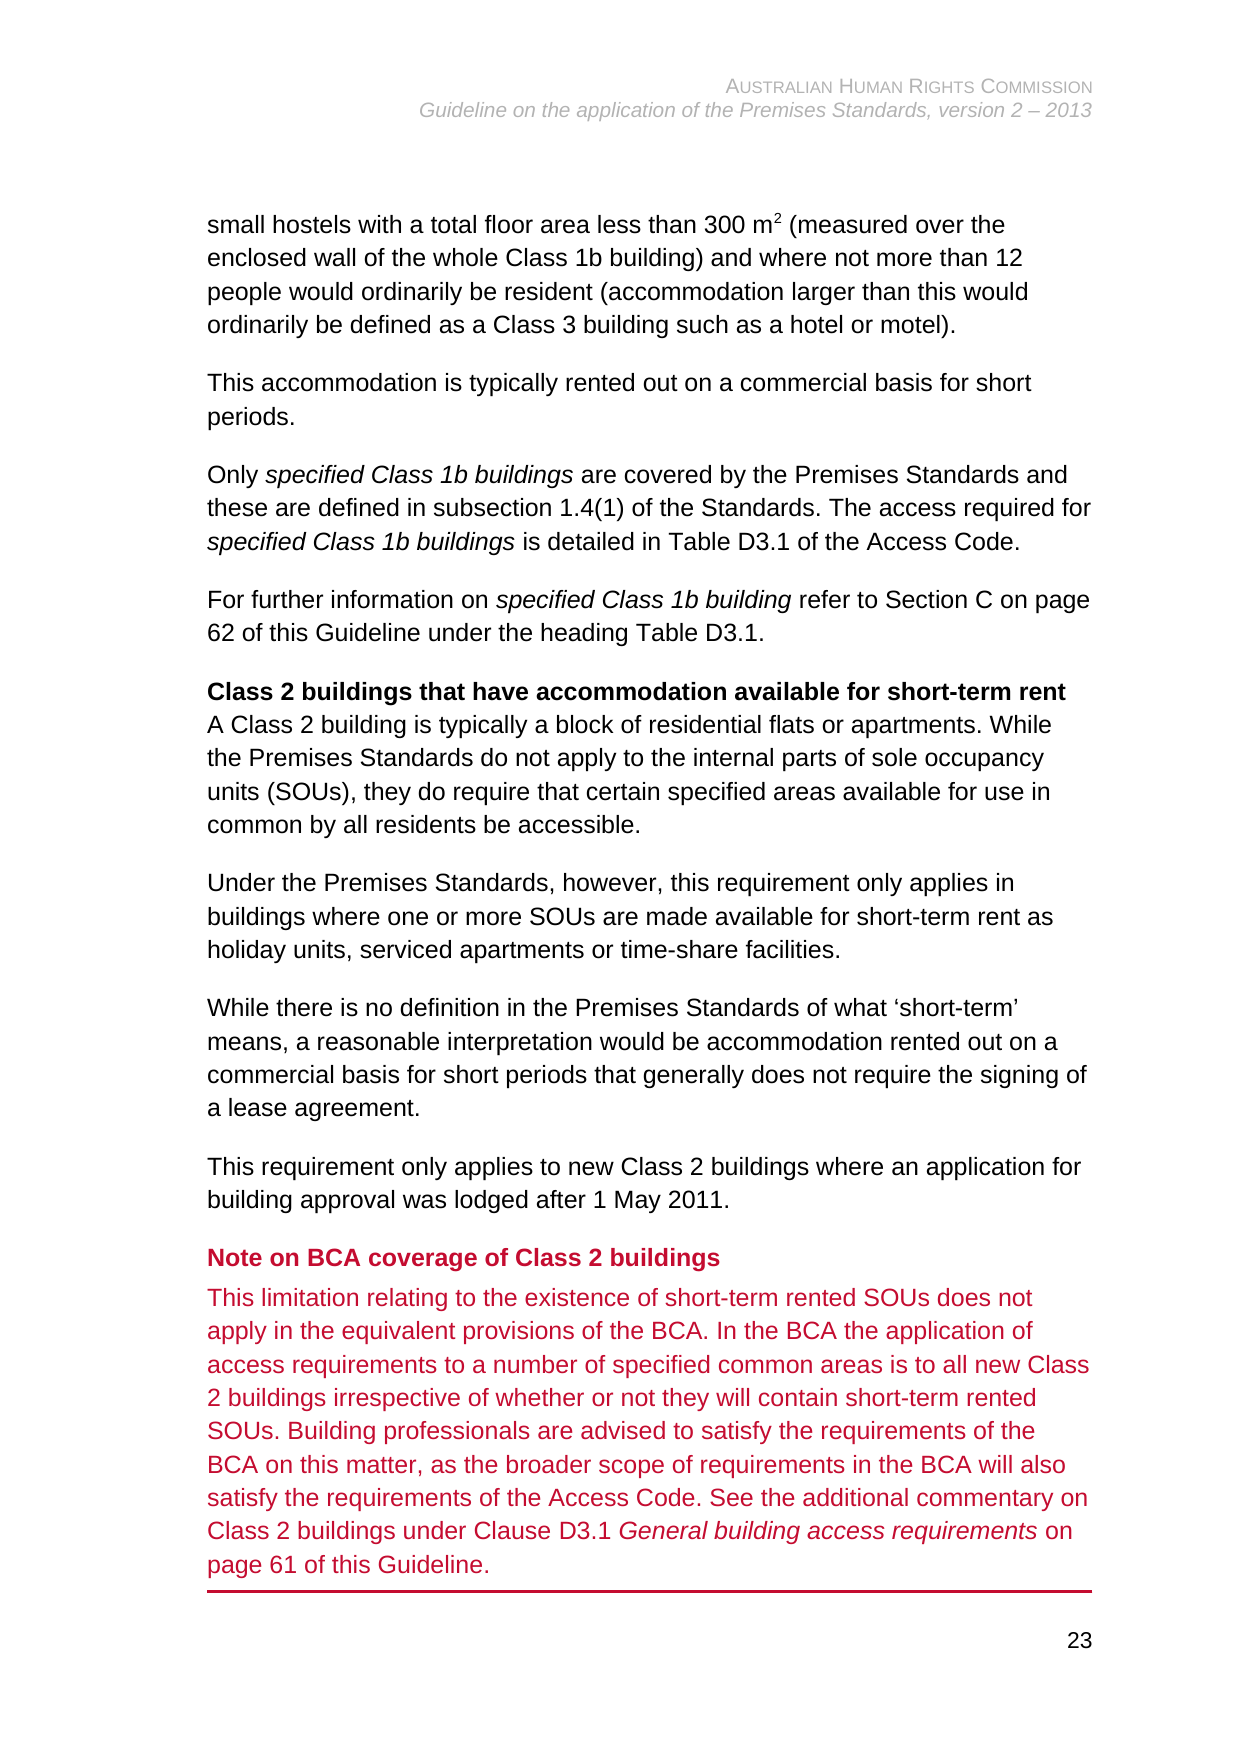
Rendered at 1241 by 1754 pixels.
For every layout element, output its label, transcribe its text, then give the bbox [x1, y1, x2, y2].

text While there is no definition in the Premises Standards of what ‘short-term’ means, a reasonable interpretation would be accommodation rented out on a commercial basis for short periods that generally does not require the signing of a lease agreement. [207, 990, 1092, 1123]
text Under the Premises Standards, however, this requirement only applies in buildings where one or more SOUs are made available for short-term rent as holiday units, serviced apartments or time-share facilities. [207, 865, 1092, 965]
subtitle Note on BCA coverage of Class 2 buildings [207, 1240, 1092, 1273]
subtitle Class 2 buildings that have accommodation available for short-term rent [207, 673, 1092, 707]
text A Class 2 building is typically a block of residential flats or apartments. While the Premises Standards do not apply to the internal parts of sole occupancy units (SOUs), they do require that certain specified areas available for use in common by all residents be accessible. [207, 707, 1092, 840]
text For further information on specified Class 1b building refer to Section C on page 62 of this Guideline under the heading Table D3.1. [207, 582, 1092, 648]
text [207, 207, 1092, 340]
text This requirement only applies to new Class 2 buildings where an application for building approval was lodged after 1 May 2011. [207, 1148, 1092, 1215]
text This accommodation is typically rented out on a commercial basis for short periods. [207, 365, 1092, 432]
text Only specified Class 1b buildings are covered by the Premises Standards and these are defined in subsection 1.4(1) of the Standards. The access required for specified Class 1b buildings is detailed in Table D3.1 of the Access Code. [207, 457, 1092, 557]
text This limitation relating to the existence of short-term rented SOUs does not apply in the equivalent provisions of the BCA. In the BCA the application of access requirements to a number of specified common areas is to all new Class 2 buildings irrespective of whether or not they will contain short-term rented SOUs. Building professionals are advised to satisfy the requirements of the BCA on this matter, as the broader scope of requirements in the BCA will also satisfy the requirements of the Access Code. See the additional commentary on Class 2 buildings under Clause D3.1 General building access requirements on page 61 of this Guideline. [207, 1280, 1092, 1590]
